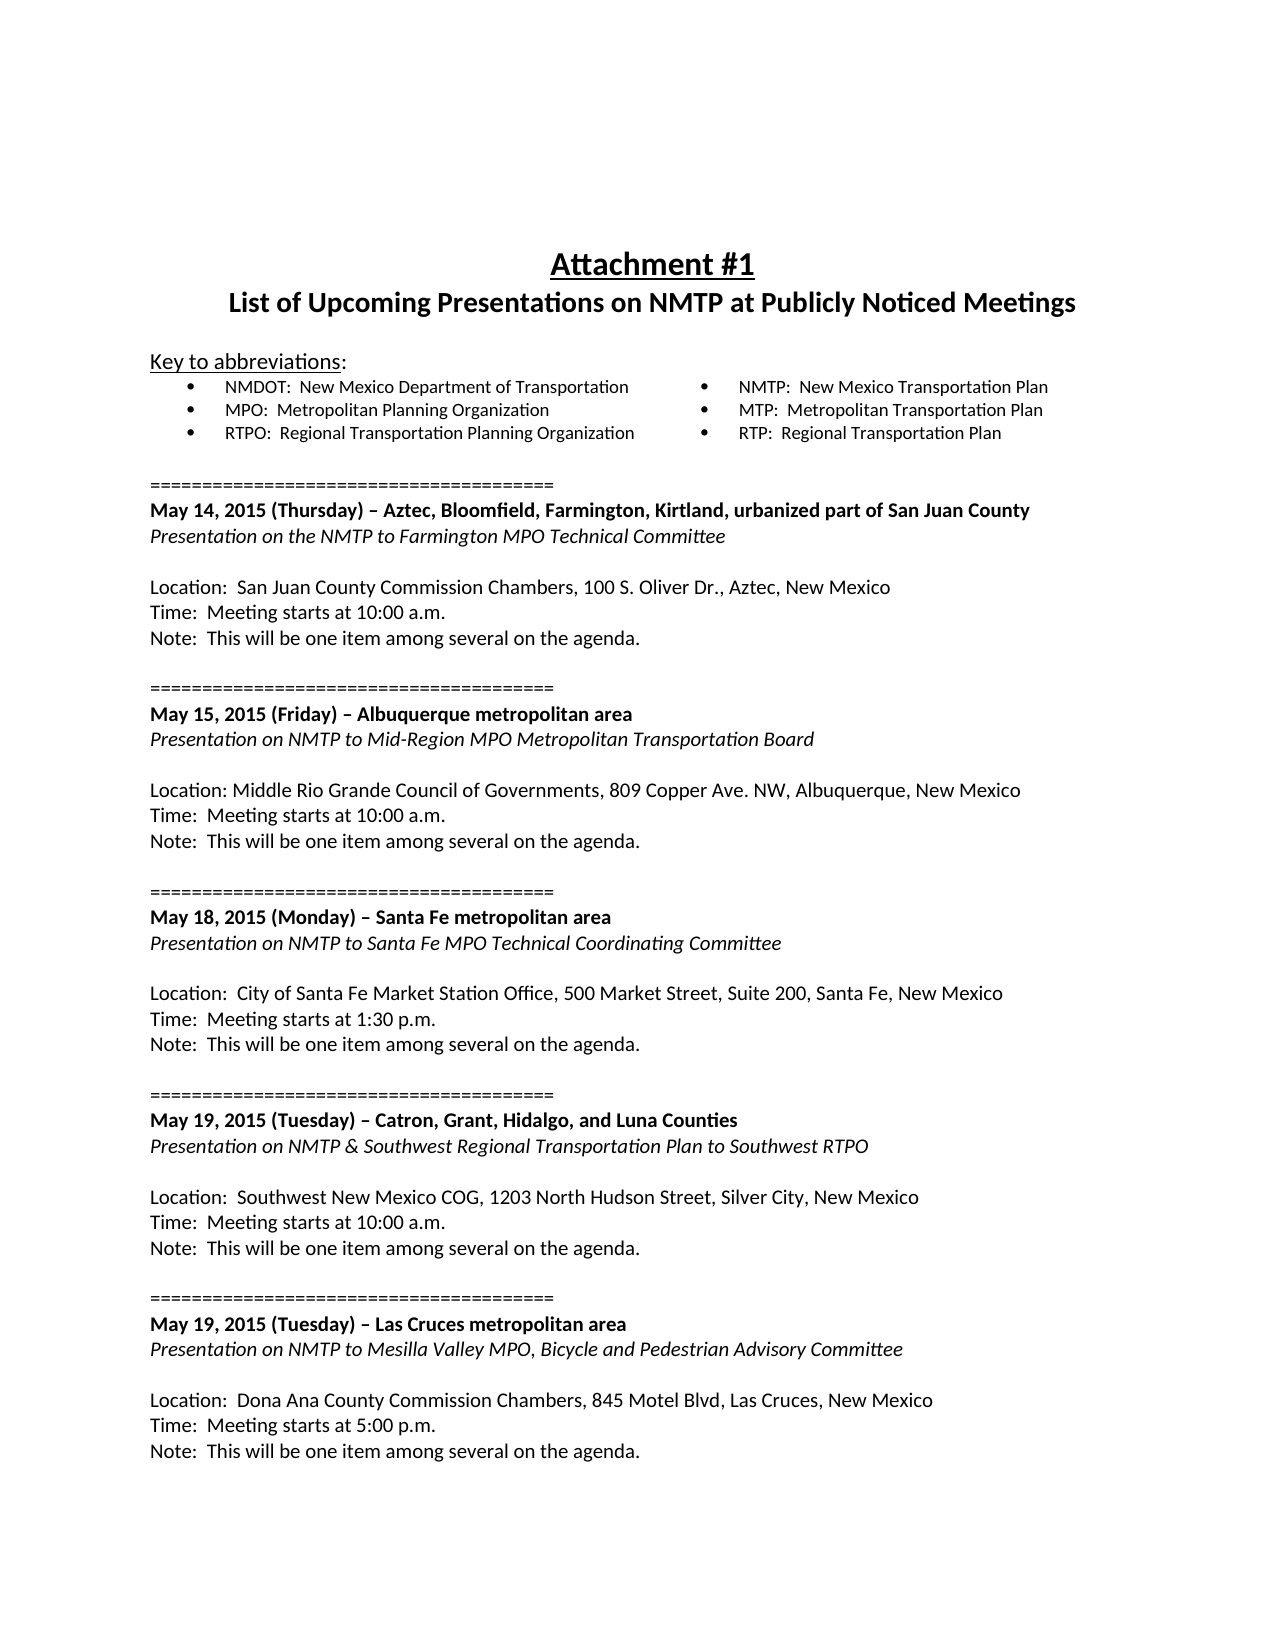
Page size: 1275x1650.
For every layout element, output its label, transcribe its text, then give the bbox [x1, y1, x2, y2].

text May 15, 2015 (Friday) – Albuquerque metropolitan area [150, 701, 1155, 726]
text Location: Middle Rio Grande Council of Governments, 809 Copper Ave. NW, Albuquerque, New Mexico [150, 777, 1155, 803]
text Presentation on NMTP to Mid-Region MPO Metropolitan Transportation Board [150, 726, 1155, 752]
table_header NMDOT: New Mexico Department of Transportation MPO: Metropolitan Planning Organization RTPO: Regional Transportation Planning Organization [139, 375, 652, 444]
text Note: This will be one item among several on the agenda. [150, 625, 1155, 650]
text List of Upcoming Presentations on NMTP at Publicly Noticed Meetings [150, 284, 1155, 319]
text Time: Meeting starts at 10:00 a.m. [150, 599, 1155, 625]
text Note: This will be one item among several on the agenda. [150, 828, 1155, 853]
text May 19, 2015 (Tuesday) – Las Cruces metropolitan area [150, 1311, 1155, 1336]
text May 14, 2015 (Thursday) – Aztec, Bloomfield, Farmington, Kirtland, urbanized part of San Juan County [150, 498, 1155, 523]
text May 18, 2015 (Monday) – Santa Fe metropolitan area [150, 904, 1155, 930]
text ======================================= [150, 1286, 1155, 1311]
text Location: San Juan County Commission Chambers, 100 S. Oliver Dr., Aztec, New Mexico [150, 574, 1155, 599]
text Note: This will be one item among several on the agenda. [150, 1438, 1155, 1463]
text Key to abbreviations: [150, 347, 1155, 375]
text Presentation on the NMTP to Farmington MPO Technical Committee [150, 523, 1155, 548]
text ======================================= [150, 472, 1155, 498]
text Attachment #1 [150, 243, 1155, 284]
text Time: Meeting starts at 1:30 p.m. [150, 1006, 1155, 1031]
text Note: This will be one item among several on the agenda. [150, 1235, 1155, 1260]
text May 19, 2015 (Tuesday) – Catron, Grant, Hidalgo, and Luna Counties [150, 1108, 1155, 1133]
text Time: Meeting starts at 10:00 a.m. [150, 1209, 1155, 1235]
text ======================================= [150, 879, 1155, 904]
text Time: Meeting starts at 5:00 p.m. [150, 1413, 1155, 1438]
text ======================================= [150, 1082, 1155, 1108]
table_header NMTP: New Mexico Transportation Plan MTP: Metropolitan Transportation Plan RTP: Regional Transportation Plan [653, 375, 1166, 444]
text Note: This will be one item among several on the agenda. [150, 1031, 1155, 1057]
text Presentation on NMTP to Mesilla Valley MPO, Bicycle and Pedestrian Advisory Committee [150, 1336, 1155, 1362]
text Time: Meeting starts at 10:00 a.m. [150, 803, 1155, 828]
text Presentation on NMTP to Santa Fe MPO Technical Coordinating Committee [150, 930, 1155, 955]
text Location: Southwest New Mexico COG, 1203 North Hudson Street, Silver City, New Mexico [150, 1184, 1155, 1209]
text Location: Dona Ana County Commission Chambers, 845 Motel Blvd, Las Cruces, New Mexico [150, 1387, 1155, 1413]
text Presentation on NMTP & Southwest Regional Transportation Plan to Southwest RTPO [150, 1133, 1155, 1158]
text ======================================= [150, 676, 1155, 701]
text Location: City of Santa Fe Market Station Office, 500 Market Street, Suite 200, Santa Fe, New Mexico [150, 981, 1155, 1006]
